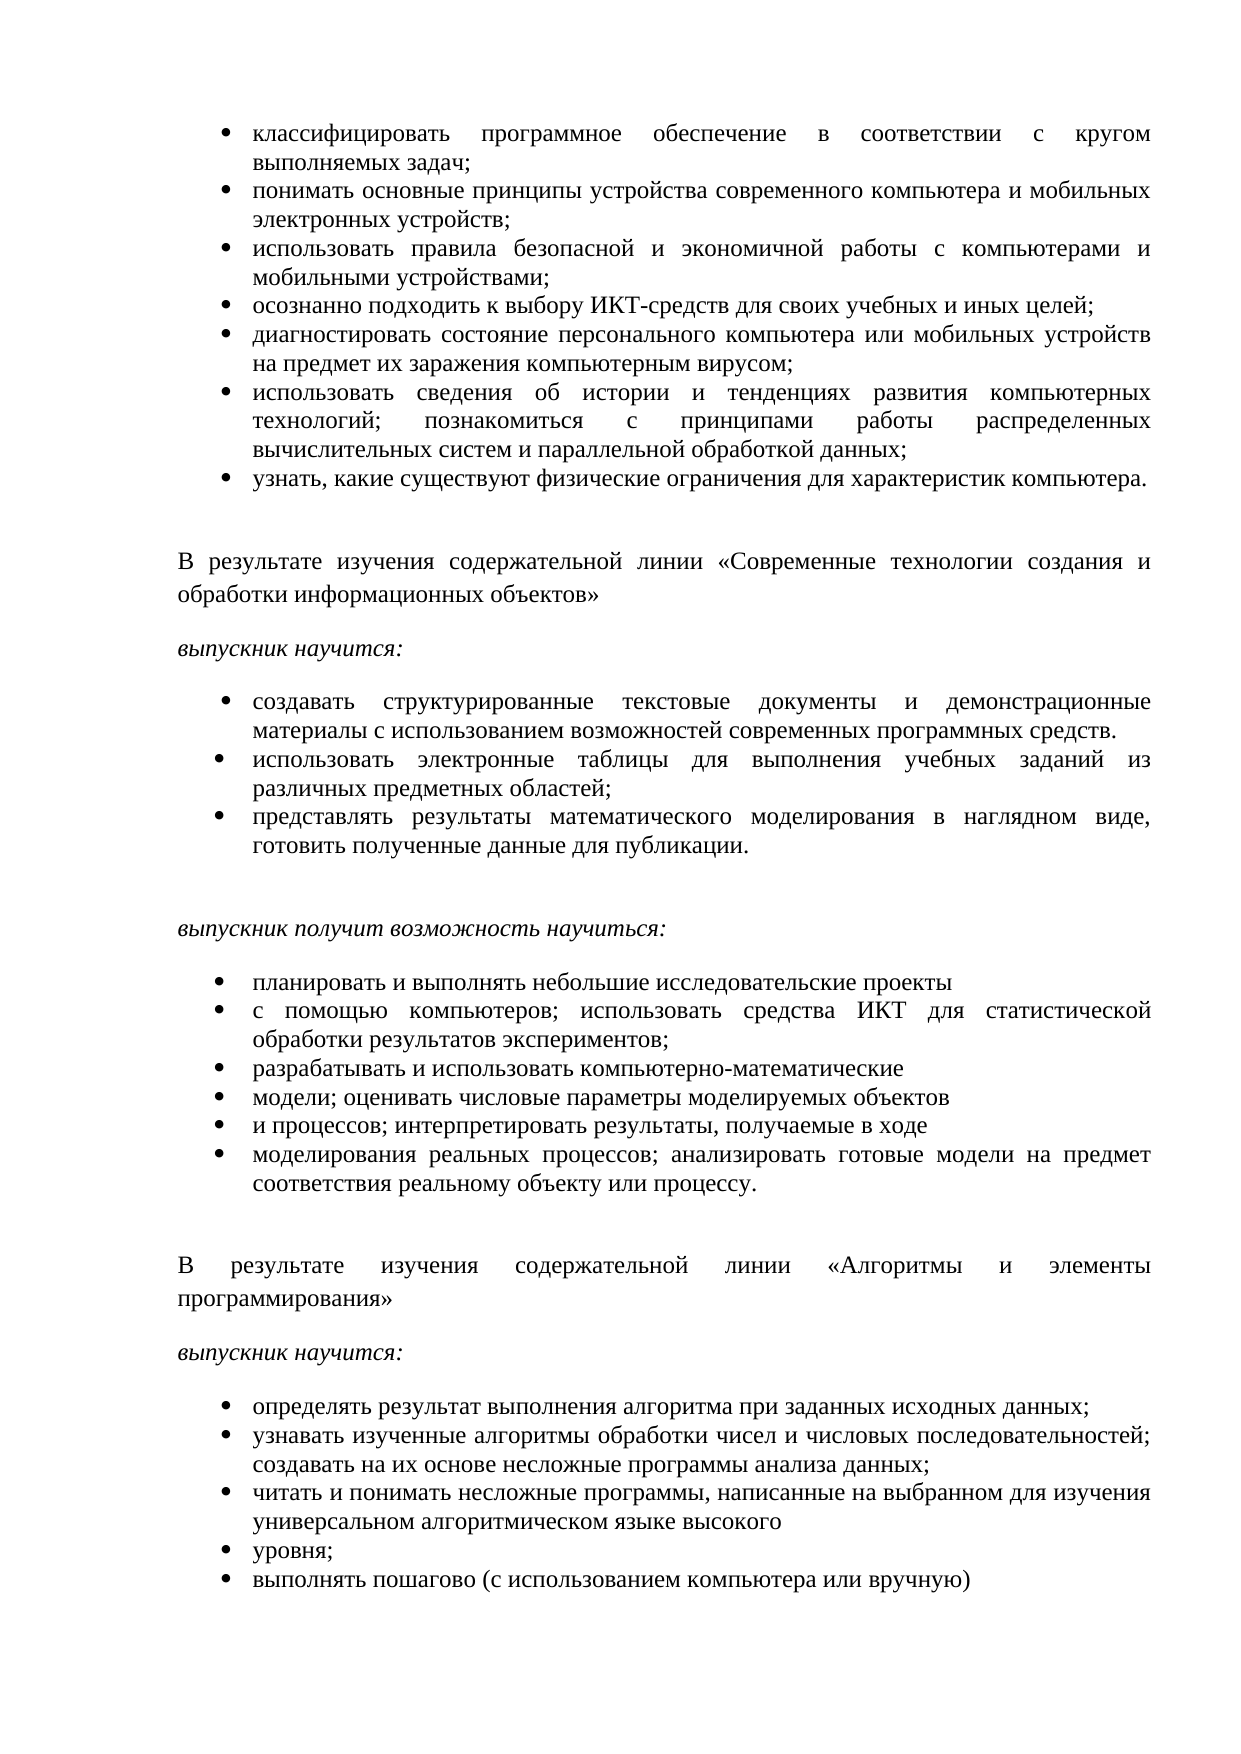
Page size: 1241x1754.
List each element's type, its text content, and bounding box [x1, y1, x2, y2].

text В результате изучения содержательной линии «Современные технологии создания и обработки информационных объектов» [177, 546, 1152, 607]
list с помощью компьютеров; использовать средства ИКТ для статистической обработки результатов экспериментов; [215, 995, 1152, 1053]
list планировать и выполнять небольшие исследовательские проекты [215, 967, 1152, 995]
text выпускник научится: [177, 633, 1152, 661]
list уровня; [222, 1535, 1152, 1564]
list выполнять пошагово (с использованием компьютера или вручную) [222, 1564, 1152, 1592]
list моделирования реальных процессов; анализировать готовые модели на предмет соответствия реальному объекту или процессу. [215, 1139, 1152, 1197]
list и процессов; интерпретировать результаты, получаемые в ходе [215, 1110, 1152, 1139]
list классифицировать программное обеспечение в соответствии с кругом выполняемых задач; [222, 118, 1152, 176]
list модели; оценивать числовые параметры моделируемых объектов [215, 1082, 1152, 1110]
list осознанно подходить к выбору ИКТ-средств для своих учебных и иных целей; [222, 291, 1152, 319]
text выпускник научится: [177, 1337, 1152, 1366]
list использовать сведения об истории и тенденциях развития компьютерных технологий; познакомиться с принципами работы распределенных вычислительных систем и параллельной обработкой данных; [222, 377, 1152, 463]
list представлять результаты математического моделирования в наглядном виде, готовить полученные данные для публикации. [215, 801, 1152, 859]
list понимать основные принципы устройства современного компьютера и мобильных электронных устройств; [222, 176, 1152, 233]
list узнать, какие существуют физические ограничения для характеристик компьютера. [222, 463, 1152, 492]
list определять результат выполнения алгоритма при заданных исходных данных; [222, 1391, 1152, 1420]
list узнавать изученные алгоритмы обработки чисел и числовых последовательностей; создавать на их основе несложные программы анализа данных; [222, 1420, 1152, 1477]
text выпускник получит возможность научиться: [177, 913, 1152, 942]
list использовать электронные таблицы для выполнения учебных заданий из различных предметных областей; [215, 744, 1152, 801]
list создавать структурированные текстовые документы и демонстрационные материалы с использованием возможностей современных программных средств. [222, 686, 1152, 744]
list диагностировать состояние персонального компьютера или мобильных устройств на предмет их заражения компьютерным вирусом; [222, 319, 1152, 377]
list использовать правила безопасной и экономичной работы с компьютерами и мобильными устройствами; [222, 233, 1152, 291]
list читать и понимать несложные программы, написанные на выбранном для изучения универсальном алгоритмическом языке высокого [222, 1477, 1152, 1535]
list разрабатывать и использовать компьютерно-математические [215, 1053, 1152, 1082]
text В результате изучения содержательной линии «Алгоритмы и элементы программирования» [177, 1251, 1152, 1312]
